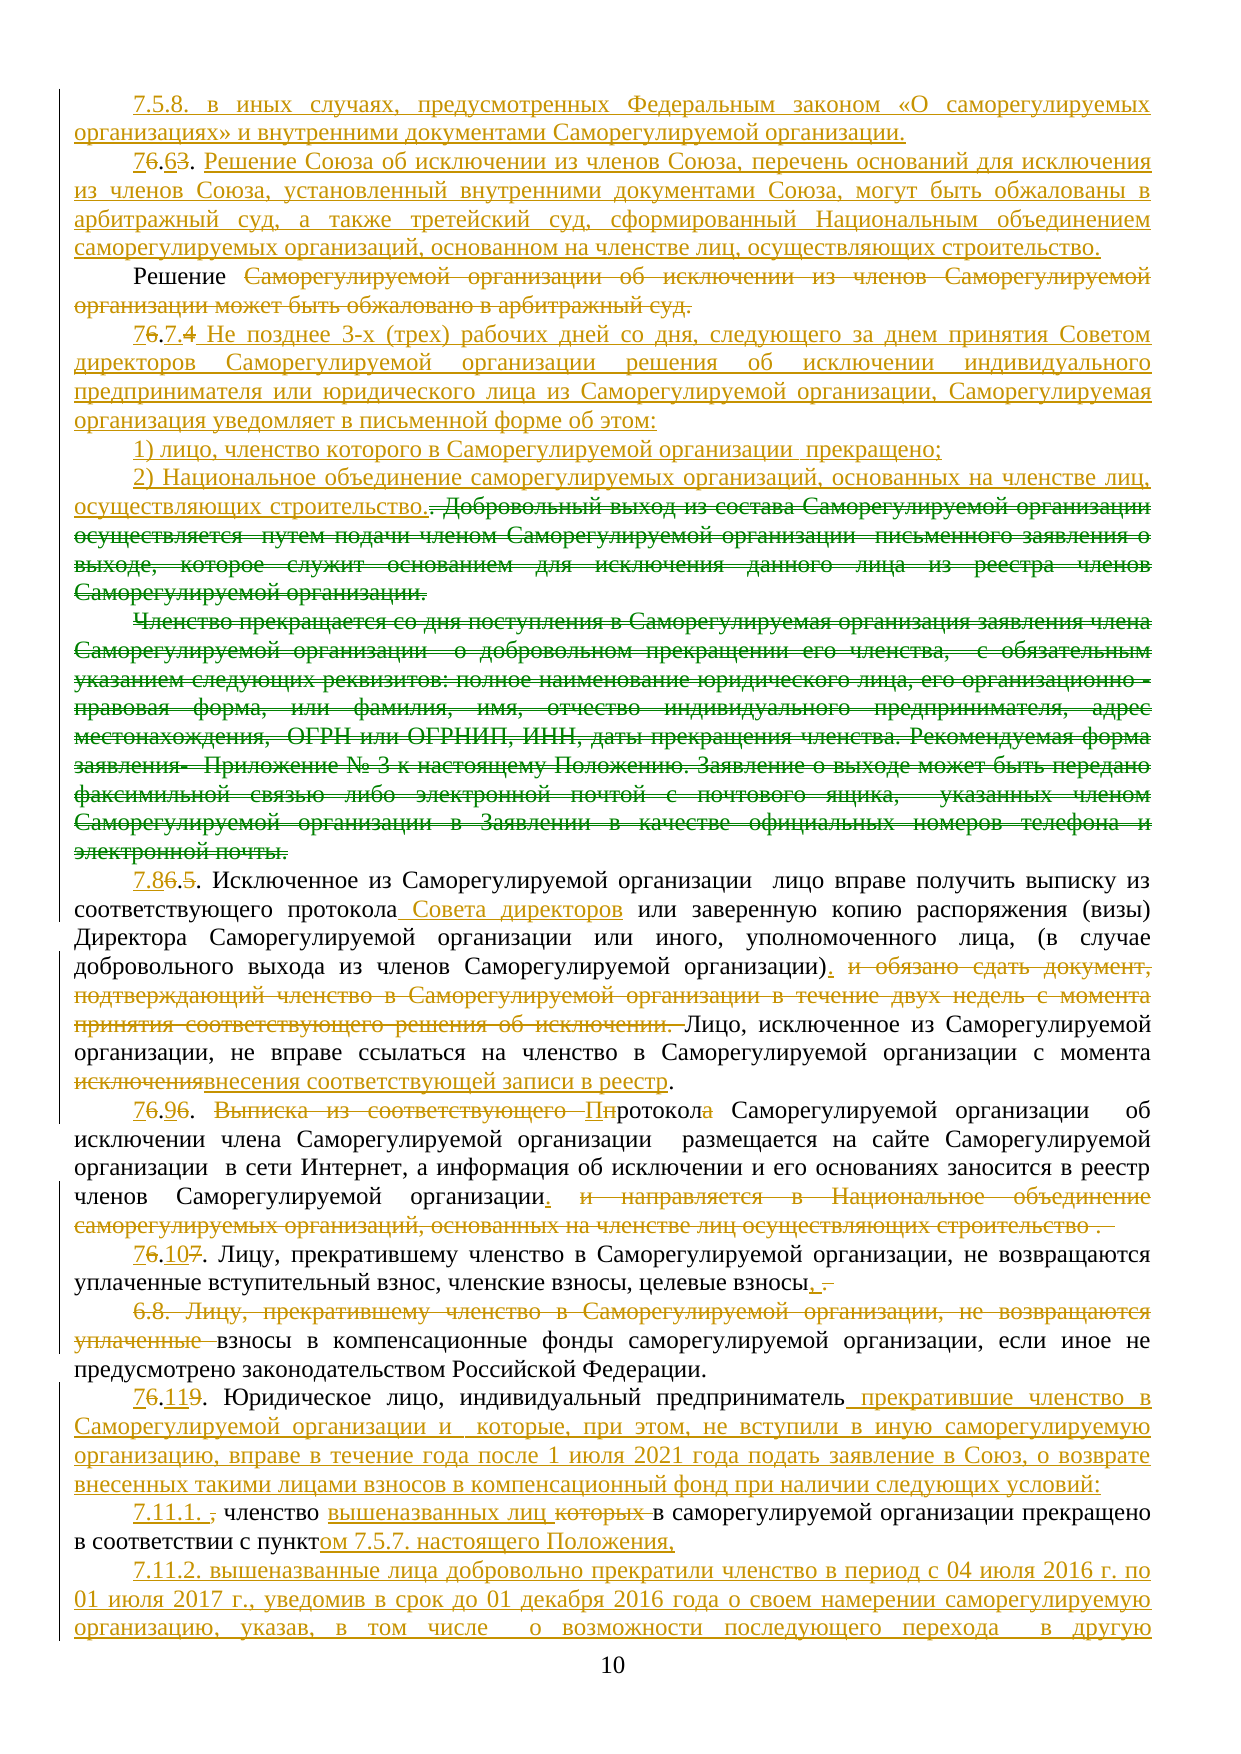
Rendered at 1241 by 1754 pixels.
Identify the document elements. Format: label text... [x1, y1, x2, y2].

text . [74, 374, 1152, 401]
text . [74, 403, 1152, 434]
text .. Лицу, прекратившему членство в Саморегулируемой организации, не возвращаются уплаченные вступительный взнос, членские взносы, целевые взносы [74, 1239, 1152, 1296]
text .. [74, 146, 1152, 261]
text членство в саморегулируемой организации прекращено в соответствии с пункт [74, 1497, 1152, 1555]
text взносы в компенсационные фонды саморегулируемой организации, если иное не предусмотрено законодательством Российской Федерации. [74, 1296, 1152, 1382]
text .. ротокол Саморегулируемой организации об исключении члена Саморегулируемой организации размещается на сайте Саморегулируемой организации в сети Интернет, а информация об исключении и его основаниях заносится в реестр членов Саморегулируемой организации [74, 1095, 1152, 1239]
text .. Юридическое лицо, индивидуальный предприниматель [74, 1382, 1152, 1497]
text . [74, 319, 1152, 372]
text .. Исключенное из Саморегулируемой организации лицо вправе получить выписку из соответствующего протокола или заверенную копию распоряжения (визы) Директора Саморегулируемой организации или иного, уполномоченного лица, (в случае добровольного выхода из членов Саморегулируемой организации) Лицо, исключенное из Саморегулируемой организации, не вправе ссылаться на членство в Саморегулируемой организации с момента . [74, 865, 1152, 1095]
